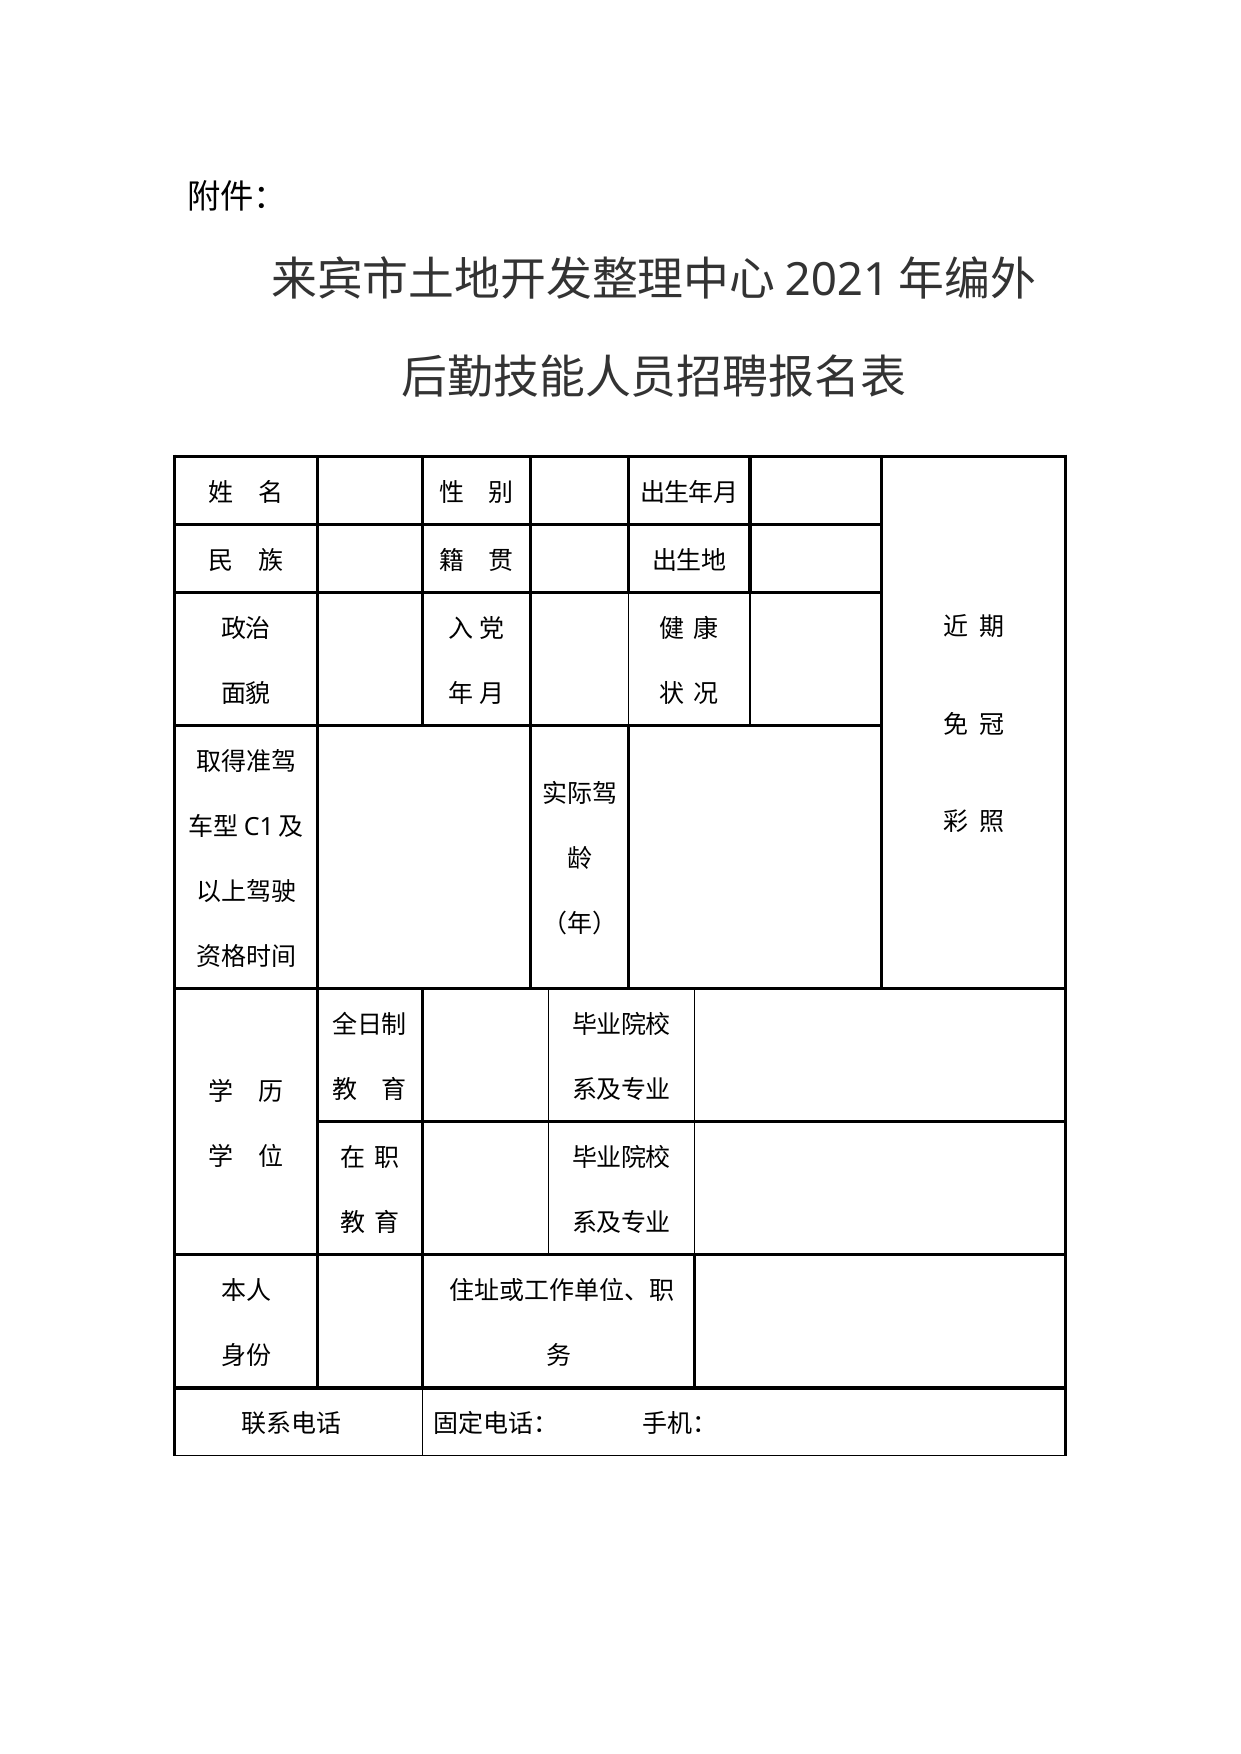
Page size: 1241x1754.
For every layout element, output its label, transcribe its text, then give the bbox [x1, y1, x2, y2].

table_cell [319, 1256, 421, 1386]
table_cell [630, 727, 880, 987]
table_cell 学 历 学 位 [176, 990, 316, 1253]
table_cell [532, 526, 627, 591]
table_cell [532, 594, 628, 724]
table_header 姓 名 [176, 458, 316, 523]
table_header [752, 458, 880, 523]
table_cell 本人 身份 [176, 1256, 316, 1386]
table_cell [695, 1123, 1064, 1253]
table_header [532, 458, 627, 523]
table_cell [424, 990, 548, 1120]
table_cell [424, 1123, 548, 1253]
table_cell 出生地 [630, 526, 748, 591]
table_cell 政治 面貌 [176, 594, 316, 724]
table_header [319, 458, 421, 523]
table_cell 在 职 教 育 [319, 1123, 421, 1253]
table_cell 取得准驾车型C1及以上驾驶资格时间 [176, 727, 316, 987]
table_cell 住址或工作单位、职务 [424, 1256, 693, 1386]
table_cell 籍 贯 [424, 526, 529, 591]
table_header 近 期 免 冠 彩 照 [883, 458, 1064, 987]
table_cell 毕业院校 系及专业 [549, 990, 694, 1120]
table_cell 联系电话 [176, 1390, 422, 1454]
table_cell [319, 727, 529, 987]
table_header 出生年月 [630, 458, 748, 523]
table_cell [696, 1256, 1064, 1386]
table_cell 全日制 教 育 [319, 990, 421, 1120]
text 附件： [187, 162, 1053, 227]
table_header 性 别 [424, 458, 529, 523]
text 后勤技能人员招聘报名表 [187, 324, 1053, 422]
table_cell 毕业院校 系及专业 [549, 1123, 694, 1253]
table_cell [319, 526, 421, 591]
table_cell 入 党 年 月 [424, 594, 529, 724]
table_cell 民 族 [176, 526, 316, 591]
table_cell [319, 594, 421, 724]
table_cell 健 康 状 况 [629, 594, 749, 724]
text 来宾市土地开发整理中心2021年编外 [187, 227, 1053, 324]
table_cell 固定电话： 手机： [423, 1390, 1064, 1454]
table_cell [695, 990, 1064, 1120]
table_cell [752, 526, 880, 591]
table_cell [751, 594, 880, 724]
table_cell 实际驾龄（年） [532, 727, 627, 987]
